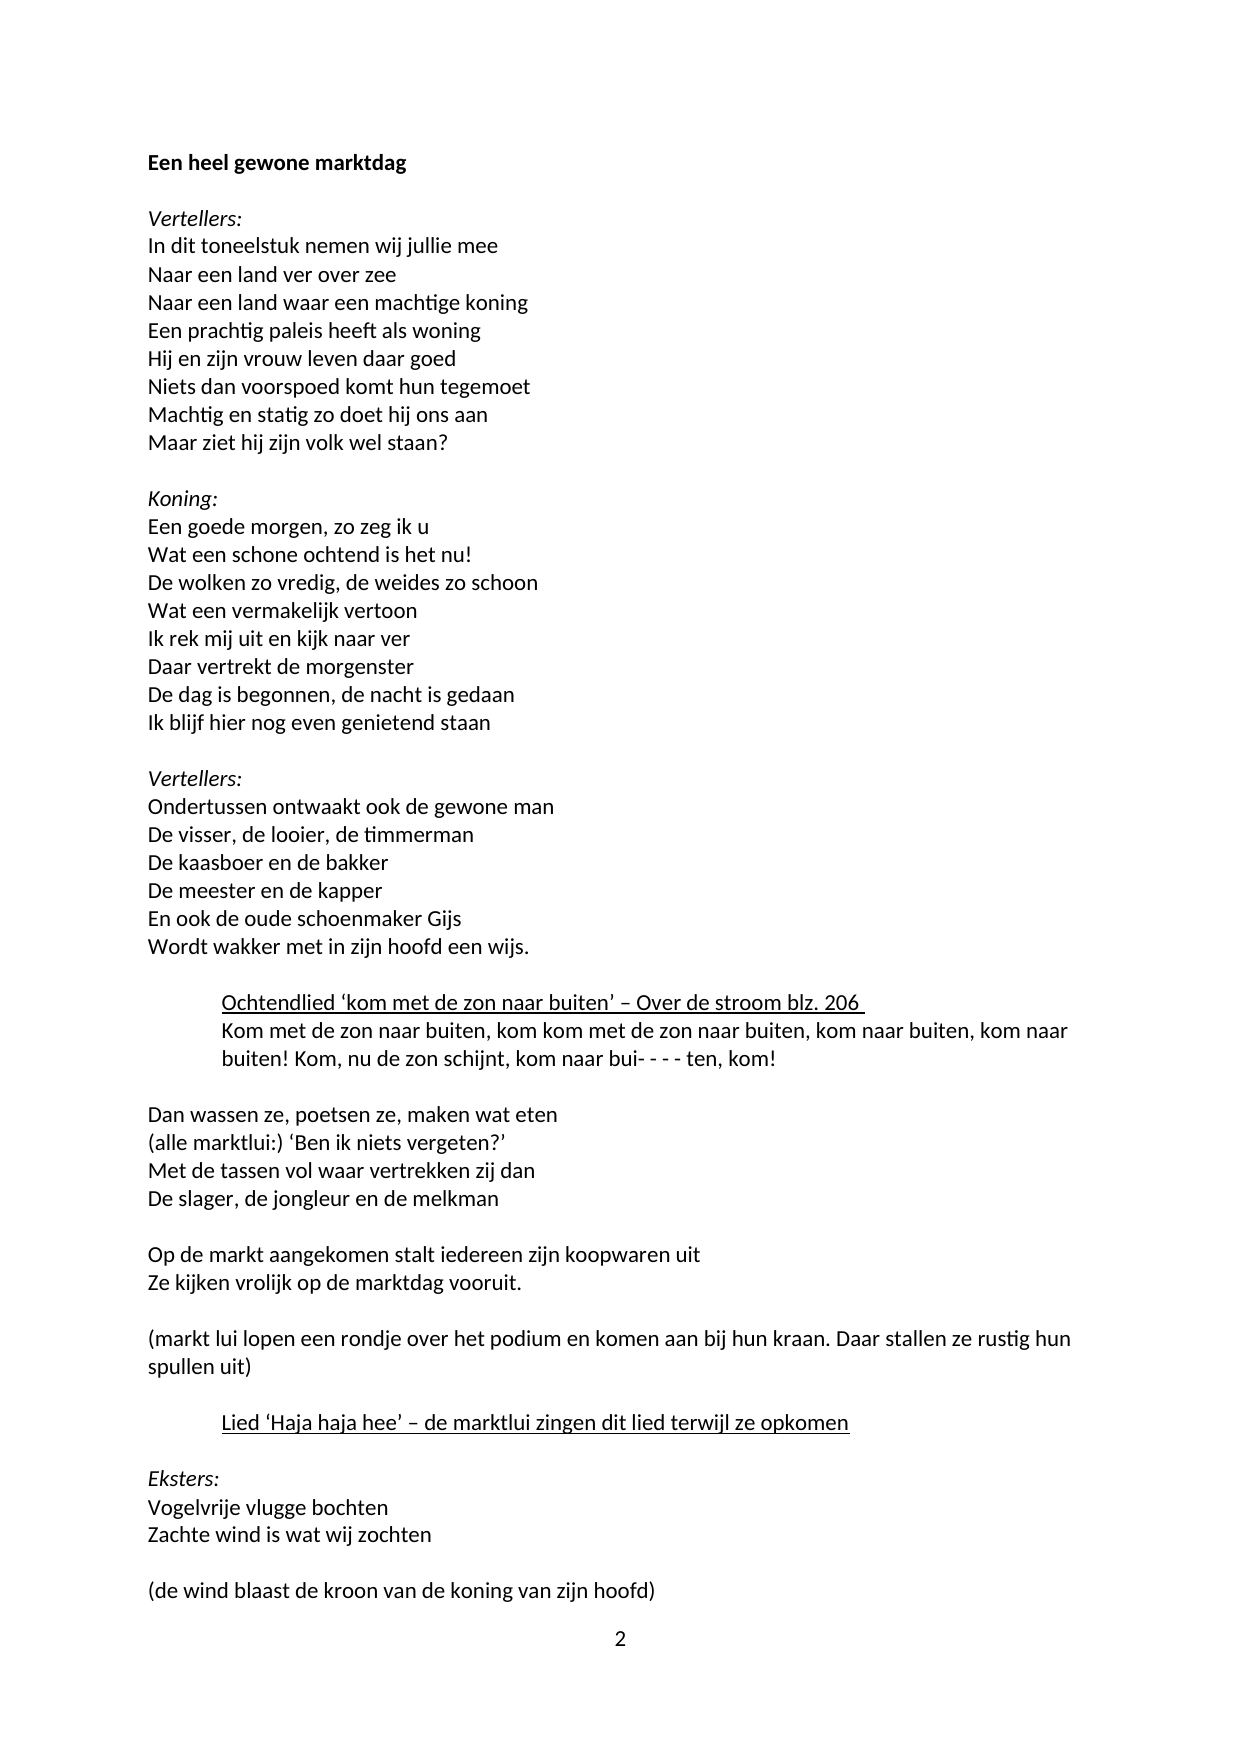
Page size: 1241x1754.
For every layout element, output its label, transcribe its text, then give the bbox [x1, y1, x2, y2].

text En ook de oude schoenmaker Gijs [148, 904, 1093, 932]
text Een goede morgen, zo zeg ik u [148, 512, 1093, 540]
text Wat een schone ochtend is het nu! [148, 540, 1093, 568]
text Niets dan voorspoed komt hun tegemoet [148, 372, 1093, 400]
text Ik blijf hier nog even genietend staan [148, 708, 1093, 736]
text Maar ziet hij zijn volk wel staan? [148, 428, 1093, 456]
text Ik rek mij uit en kijk naar ver [148, 624, 1093, 652]
text Zachte wind is wat wij zochten [148, 1521, 1093, 1549]
text Naar een land waar een machtige koning [148, 288, 1093, 316]
text De slager, de jongleur en de melkman [148, 1184, 1093, 1212]
text Hij en zijn vrouw leven daar goed [148, 344, 1093, 372]
text Lied ‘Haja haja hee’ – de marktlui zingen dit lied terwijl ze opkomen [148, 1408, 1093, 1437]
text Wordt wakker met in zijn hoofd een wijs. [148, 932, 1093, 960]
text Ze kijken vrolijk op de marktdag vooruit. [148, 1268, 1093, 1296]
text Op de markt aangekomen stalt iedereen zijn koopwaren uit [148, 1240, 1093, 1268]
text Vogelvrije vlugge bochten [148, 1493, 1093, 1521]
text De dag is begonnen, de nacht is gedaan [148, 680, 1093, 708]
text Vertellers: [148, 204, 1093, 232]
text Een prachtig paleis heeft als woning [148, 316, 1093, 344]
text Naar een land ver over zee [148, 260, 1093, 288]
text In dit toneelstuk nemen wij jullie mee [148, 232, 1093, 260]
text De meester en de kapper [148, 876, 1093, 904]
text Daar vertrekt de morgenster [148, 652, 1093, 680]
text (markt lui lopen een rondje over het podium en komen aan bij hun kraan. Daar stallen ze rustig hun spullen uit) [148, 1324, 1093, 1381]
text Ondertussen ontwaakt ook de gewone man [148, 792, 1093, 820]
text (de wind blaast de kroon van de koning van zijn hoofd) [148, 1577, 1093, 1605]
text Wat een vermakelijk vertoon [148, 596, 1093, 624]
text Koning: [148, 484, 1093, 512]
text Ochtendlied ‘kom met de zon naar buiten’ – Over de stroom blz. 206 [148, 988, 1093, 1016]
text Met de tassen vol waar vertrekken zij dan [148, 1156, 1093, 1184]
text Kom met de zon naar buiten, kom kom met de zon naar buiten, kom naar buiten, kom naar buiten! Kom, nu de zon schijnt, kom naar bui- - - - ten, kom! [221, 1016, 1093, 1072]
text Machtig en statig zo doet hij ons aan [148, 400, 1093, 428]
text Dan wassen ze, poetsen ze, maken wat eten [148, 1100, 1093, 1128]
text De visser, de looier, de timmerman [148, 820, 1093, 848]
text Een heel gewone marktdag [148, 148, 1093, 176]
text De kaasboer en de bakker [148, 848, 1093, 876]
text Vertellers: [148, 764, 1093, 792]
text De wolken zo vredig, de weides zo schoon [148, 568, 1093, 596]
text (alle marktlui:) ‘Ben ik niets vergeten?’ [148, 1128, 1093, 1156]
text Eksters: [148, 1464, 1093, 1493]
